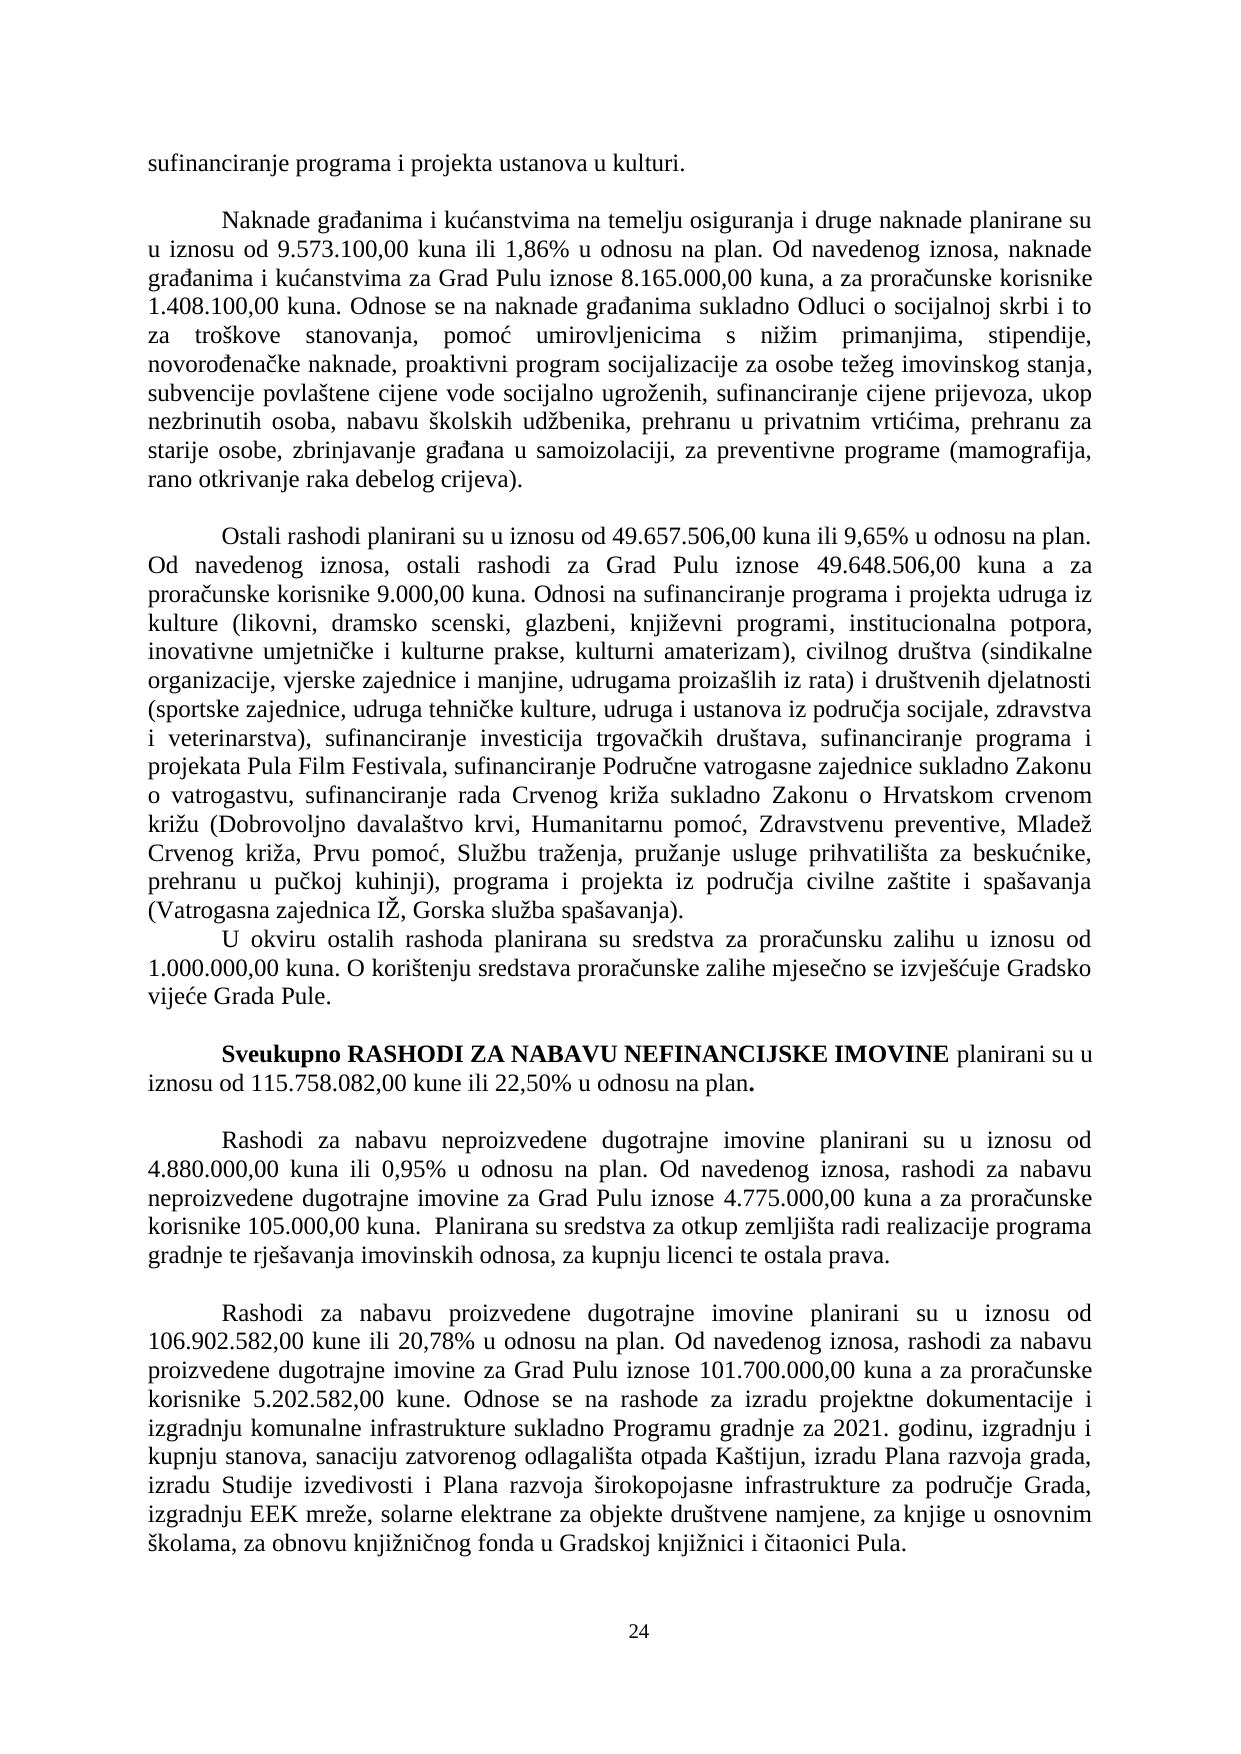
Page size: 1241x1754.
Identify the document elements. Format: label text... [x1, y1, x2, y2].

text Ostali rashodi planirani su u iznosu od 49.657.506,00 kuna ili 9,65% u odnosu na plan. Od navedenog iznosa, ostali rashodi za Grad Pulu iznose 49.648.506,00 kuna a za proračunske korisnike 9.000,00 kuna. Odnosi na sufinanciranje programa i projekta udruga iz kulture (likovni, dramsko scenski, glazbeni, književni programi, institucionalna potpora, inovativne umjetničke i kulturne prakse, kulturni amaterizam), civilnog društva (sindikalne organizacije, vjerske zajednice i manjine, udrugama proizašlih iz rata) i društvenih djelatnosti (sportske zajednice, udruga tehničke kulture, udruga i ustanova iz područja socijale, zdravstva i veterinarstva), sufinanciranje investicija trgovačkih društava, sufinanciranje programa i projekata Pula Film Festivala, sufinanciranje Područne vatrogasne zajednice sukladno Zakonu o vatrogastvu, sufinanciranje rada Crvenog križa sukladno Zakonu o Hrvatskom crvenom križu (Dobrovoljno davalaštvo krvi, Humanitarnu pomoć, Zdravstvenu preventive, Mladež Crvenog križa, Prvu pomoć, Službu traženja, pružanje usluge prihvatilišta za beskućnike, prehranu u pučkoj kuhinji), programa i projekta iz područja civilne zaštite i spašavanja (Vatrogasna zajednica IŽ, Gorska služba spašavanja). [148, 521, 1093, 924]
text Naknade građanima i kućanstvima na temelju osiguranja i druge naknade planirane su u iznosu od 9.573.100,00 kuna ili 1,86% u odnosu na plan. Od navedenog iznosa, naknade građanima i kućanstvima za Grad Pulu iznose 8.165.000,00 kuna, a za proračunske korisnike 1.408.100,00 kuna. Odnose se na naknade građanima sukladno Odluci o socijalnoj skrbi i to za troškove stanovanja, pomoć umirovljenicima s nižim primanjima, stipendije, novorođenačke naknade, proaktivni program socijalizacije za osobe težeg imovinskog stanja, subvencije povlaštene cijene vode socijalno ugroženih, sufinanciranje cijene prijevoza, ukop nezbrinutih osoba, nabavu školskih udžbenika, prehranu u privatnim vrtićima, prehranu za starije osobe, zbrinjavanje građana u samoizolaciji, za preventivne programe (mamografija, rano otkrivanje raka debelog crijeva). [148, 205, 1093, 493]
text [148, 148, 1093, 176]
text Rashodi za nabavu neproizvedene dugotrajne imovine planirani su u iznosu od 4.880.000,00 kuna ili 0,95% u odnosu na plan. Od navedenog iznosa, rashodi za nabavu neproizvedene dugotrajne imovine za Grad Pulu iznose 4.775.000,00 kuna a za proračunske korisnike 105.000,00 kuna. Planirana su sredstva za otkup zemljišta radi realizacije programa gradnje te rješavanja imovinskih odnosa, za kupnju licenci te ostala prava. [148, 1125, 1093, 1269]
text Rashodi za nabavu proizvedene dugotrajne imovine planirani su u iznosu od 106.902.582,00 kune ili 20,78% u odnosu na plan. Od navedenog iznosa, rashodi za nabavu proizvedene dugotrajne imovine za Grad Pulu iznose 101.700.000,00 kuna a za proračunske korisnike 5.202.582,00 kune. Odnose se na rashode za izradu projektne dokumentacije i izgradnju komunalne infrastrukture sukladno Programu gradnje za 2021. godinu, izgradnju i kupnju stanova, sanaciju zatvorenog odlagališta otpada Kaštijun, izradu Plana razvoja grada, izradu Studije izvedivosti i Plana razvoja širokopojasne infrastrukture za područje Grada, izgradnju EEK mreže, solarne elektrane za objekte društvene namjene, za knjige u osnovnim školama, za obnovu knjižničnog fonda u Gradskoj knjižnici i čitaonici Pula. [148, 1298, 1093, 1556]
text U okviru ostalih rashoda planirana su sredstva za proračunsku zalihu u iznosu od 1.000.000,00 kuna. O korištenju sredstava proračunske zalihe mjesečno se izvješćuje Gradsko vijeće Grada Pule. [148, 924, 1093, 1010]
text Sveukupno RASHODI ZA NABAVU NEFINANCIJSKE IMOVINE planirani su u iznosu od 115.758.082,00 kune ili 22,50% u odnosu na plan. [148, 1039, 1093, 1096]
